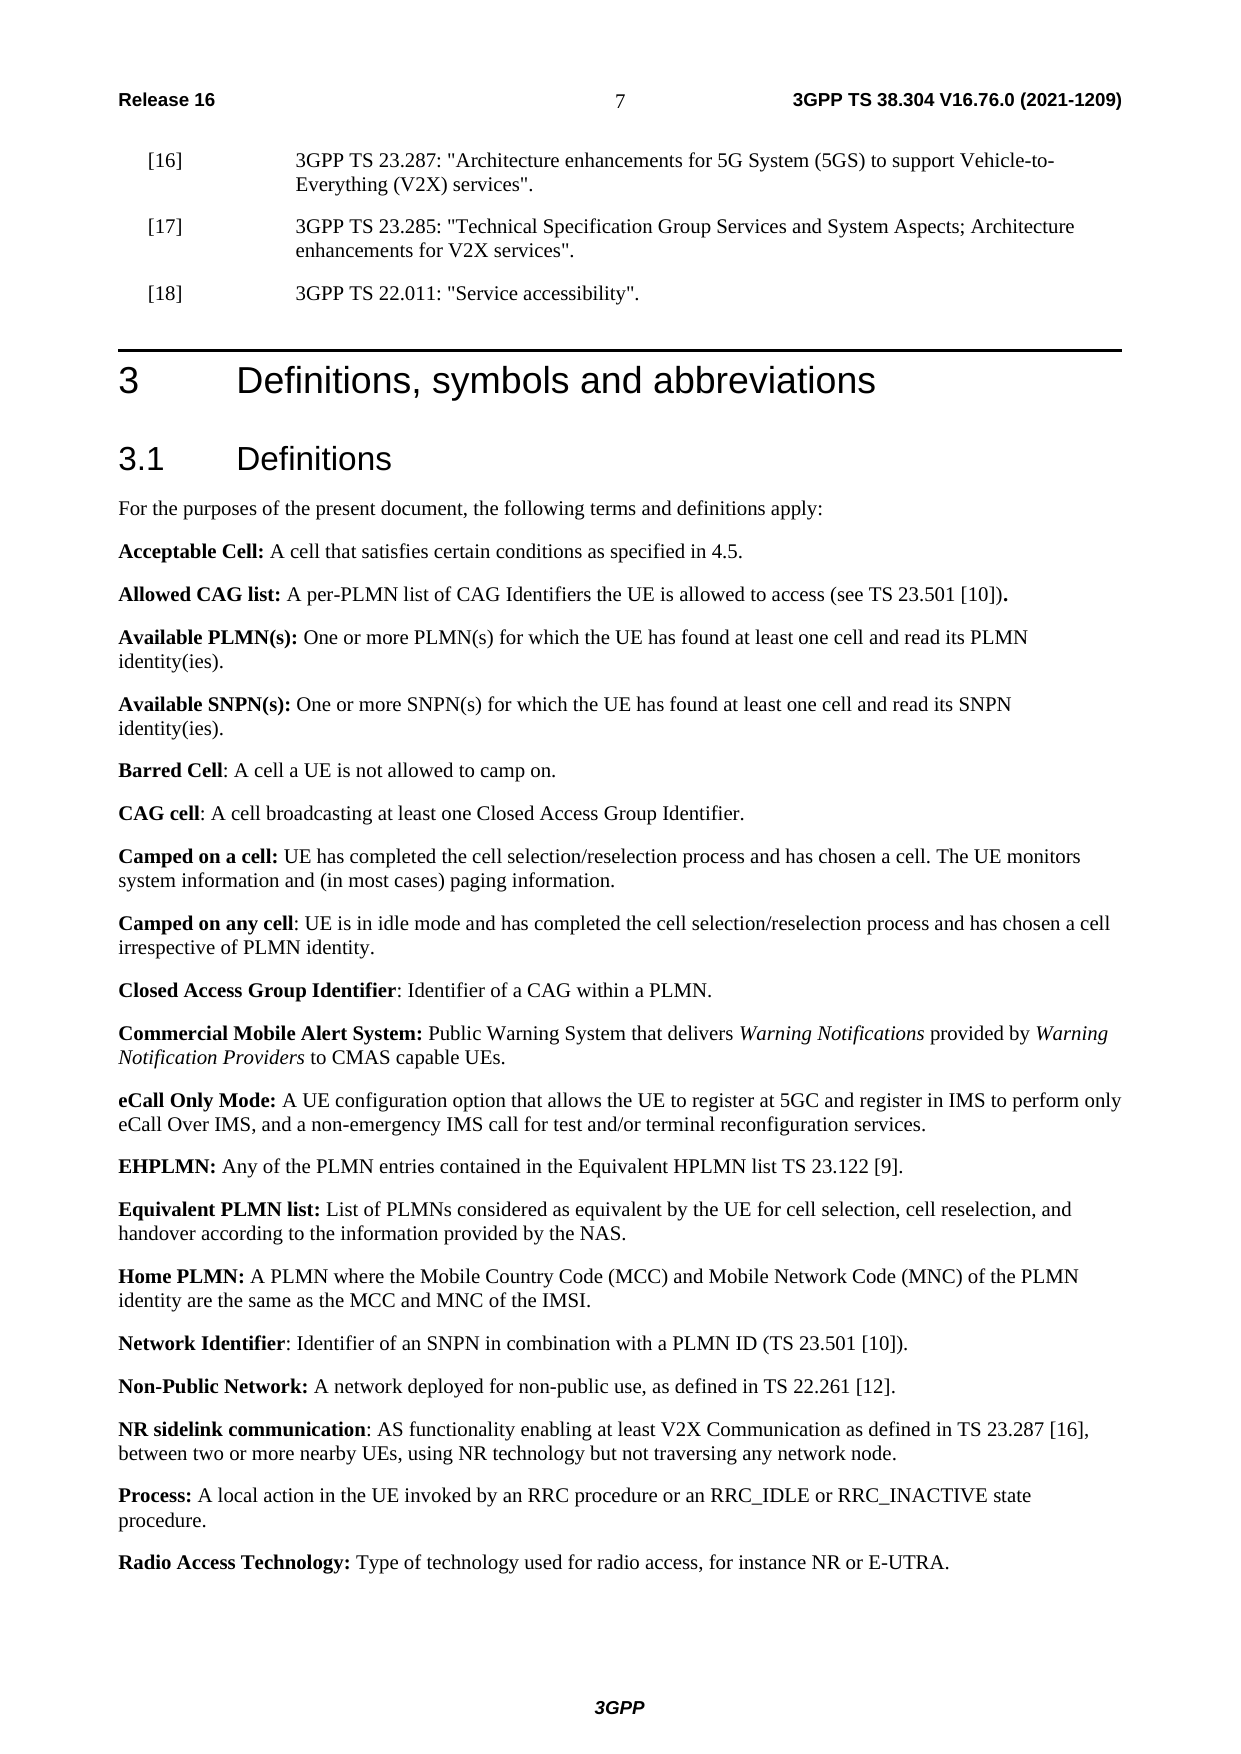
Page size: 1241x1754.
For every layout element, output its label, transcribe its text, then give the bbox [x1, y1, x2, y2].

text For the purposes of the present document, the following terms and definitions apply: [118, 496, 1122, 520]
subtitle 3 Definitions, symbols and abbreviations [118, 352, 1122, 402]
text eCall Only Mode: A UE configuration option that allows the UE to register at 5GC and register in IMS to perform only eCall Over IMS, and a non-emergency IMS call for test and/or terminal reconfiguration services. [118, 1087, 1122, 1136]
text Camped on a cell: UE has completed the cell selection/reselection process and has chosen a cell. The UE monitors system information and (in most cases) paging information. [118, 844, 1122, 892]
text Available PLMN(s): One or more PLMN(s) for which the UE has found at least one cell and read its PLMN identity(ies). [118, 625, 1122, 673]
text EHPLMN: Any of the PLMN entries contained in the Equivalent HPLMN list TS 23.122 [9]. [118, 1154, 1122, 1178]
text Equivalent PLMN list: List of PLMNs considered as equivalent by the UE for cell selection, cell reselection, and handover according to the information provided by the NAS. [118, 1197, 1122, 1245]
text Network Identifier: Identifier of an SNPN in combination with a PLMN ID (TS 23.501 [10]). [118, 1331, 1122, 1355]
text Process: A local action in the UE invoked by an RRC procedure or an RRC_IDLE or RRC_INACTIVE state procedure. [118, 1483, 1122, 1532]
text [16] 3GPP TS 23.287: "Architecture enhancements for 5G System (5GS) to support Vehicle-to-Everything (V2X) services". [148, 147, 1122, 196]
text Non-Public Network: A network deployed for non-public use, as defined in TS 22.261 [12]. [118, 1374, 1122, 1398]
text Radio Access Technology: Type of technology used for radio access, for instance NR or E-UTRA. [118, 1550, 1122, 1574]
text Camped on any cell: UE is in idle mode and has completed the cell selection/reselection process and has chosen a cell irrespective of PLMN identity. [118, 911, 1122, 959]
text Acceptable Cell: A cell that satisfies certain conditions as specified in 4.5. [118, 539, 1122, 563]
text Home PLMN: A PLMN where the Mobile Country Code (MCC) and Mobile Network Code (MNC) of the PLMN identity are the same as the MCC and MNC of the IMSI. [118, 1264, 1122, 1312]
text Barred Cell: A cell a UE is not allowed to camp on. [118, 758, 1122, 782]
subtitle 3.1 Definitions [118, 439, 1122, 477]
text CAG cell: A cell broadcasting at least one Closed Access Group Identifier. [118, 801, 1122, 825]
text [17] 3GPP TS 23.285: "Technical Specification Group Services and System Aspects; Architecture enhancements for V2X services". [148, 214, 1122, 262]
text Allowed CAG list: A per-PLMN list of CAG Identifiers the UE is allowed to access (see TS 23.501 [10]). [118, 582, 1122, 606]
text Available SNPN(s): One or more SNPN(s) for which the UE has found at least one cell and read its SNPN identity(ies). [118, 692, 1122, 740]
text NR sidelink communication: AS functionality enabling at least V2X Communication as defined in TS 23.287 [16], between two or more nearby UEs, using NR technology but not traversing any network node. [118, 1417, 1122, 1465]
text Closed Access Group Identifier: Identifier of a CAG within a PLMN. [118, 978, 1122, 1002]
text Commercial Mobile Alert System: Public Warning System that delivers Warning Notifications provided by Warning Notification Providers to CMAS capable UEs. [118, 1021, 1122, 1069]
text [18] 3GPP TS 22.011: "Service accessibility". [148, 281, 1122, 305]
